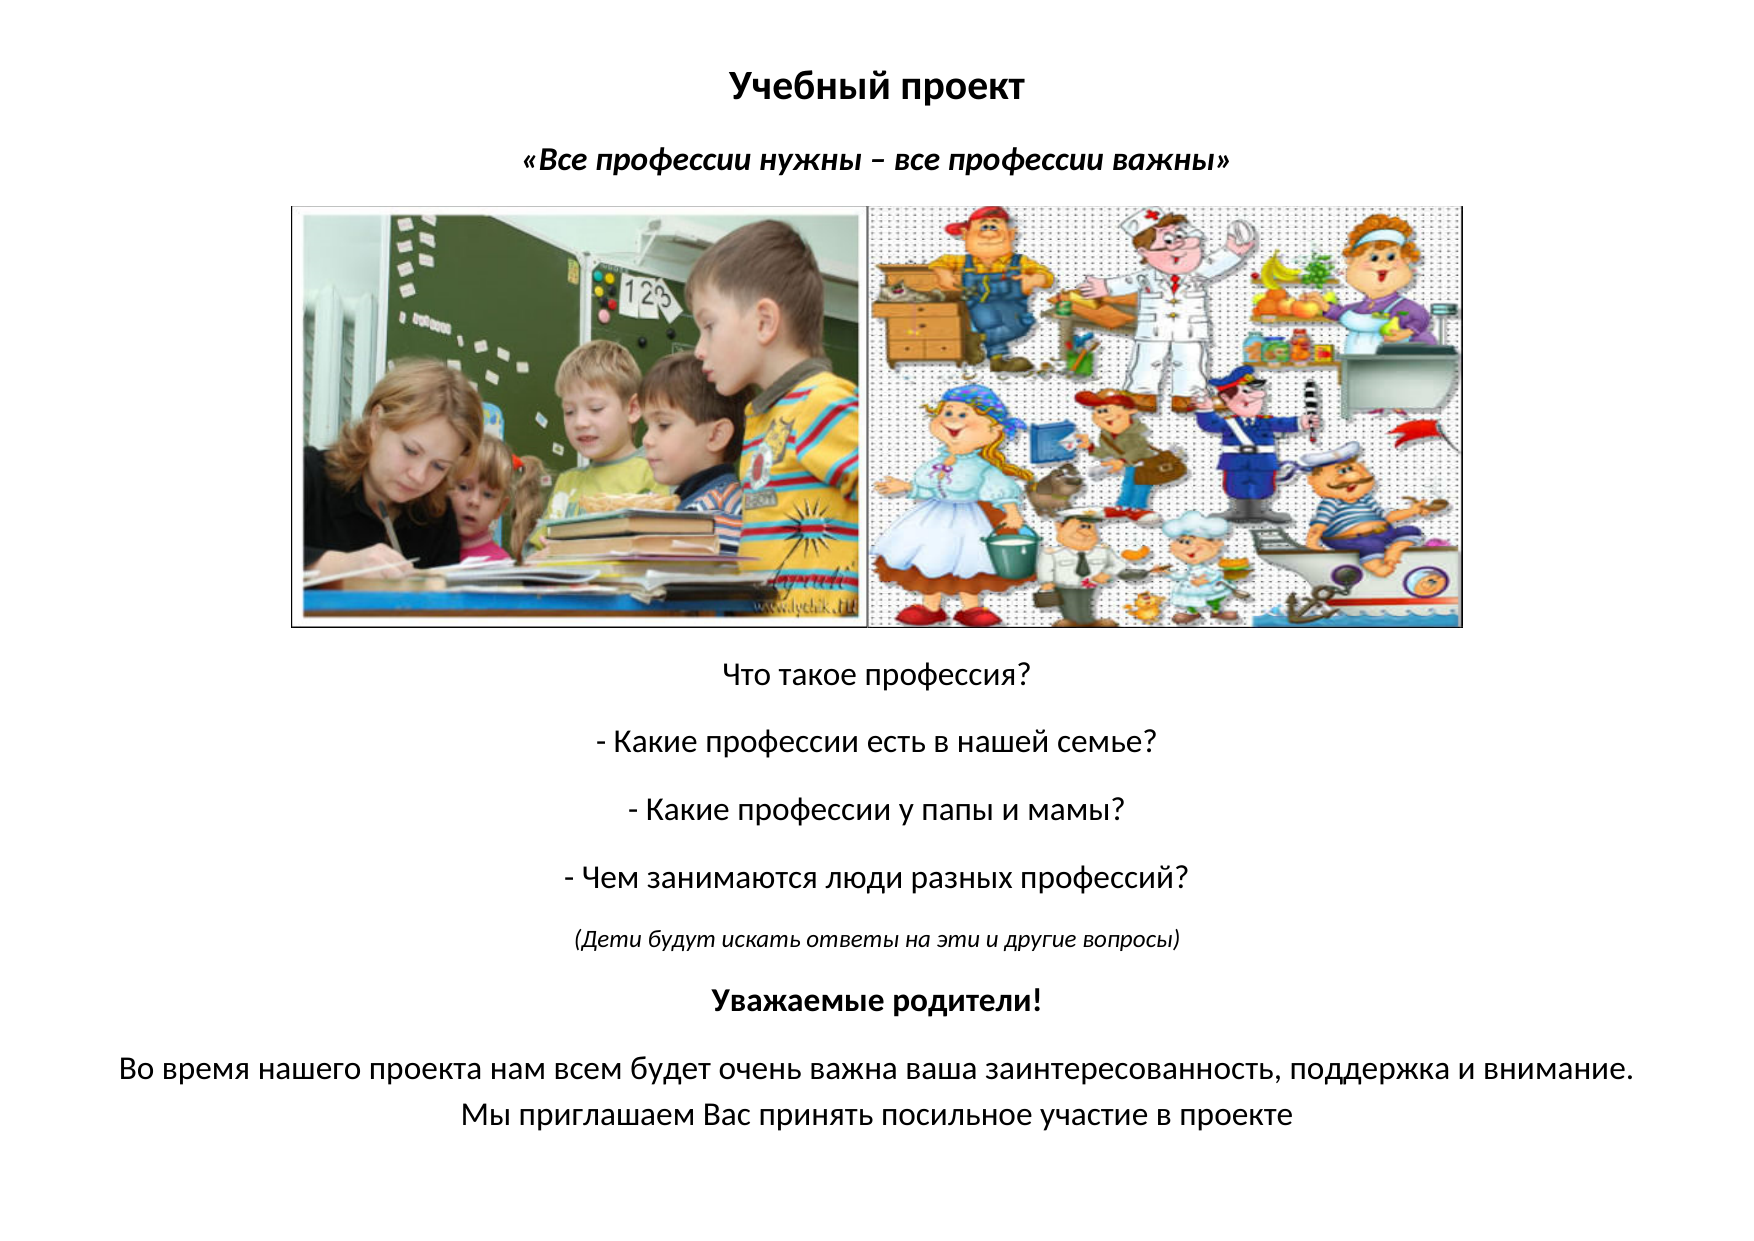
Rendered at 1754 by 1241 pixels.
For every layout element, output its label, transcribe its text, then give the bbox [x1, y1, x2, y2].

text - Какие профессии есть в нашей семье? [118, 720, 1636, 761]
text Что такое профессия? [118, 653, 1636, 693]
picture [291, 206, 1463, 628]
text (Дети будут искать ответы на эти и другие вопросы) [118, 923, 1636, 954]
text - Какие профессии у папы и мамы? [118, 788, 1636, 829]
text Учебный проект [118, 59, 1636, 110]
text «Все профессии нужны – все профессии важны» [118, 138, 1636, 179]
text Во время нашего проекта нам всем будет очень важна ваша заинтересованность, поддержка и внимание. Мы приглашаем Вас принять посильное участие в проекте [118, 1047, 1636, 1134]
text - Чем занимаются люди разных профессий? [118, 856, 1636, 896]
text Уважаемые родители! [118, 979, 1636, 1020]
